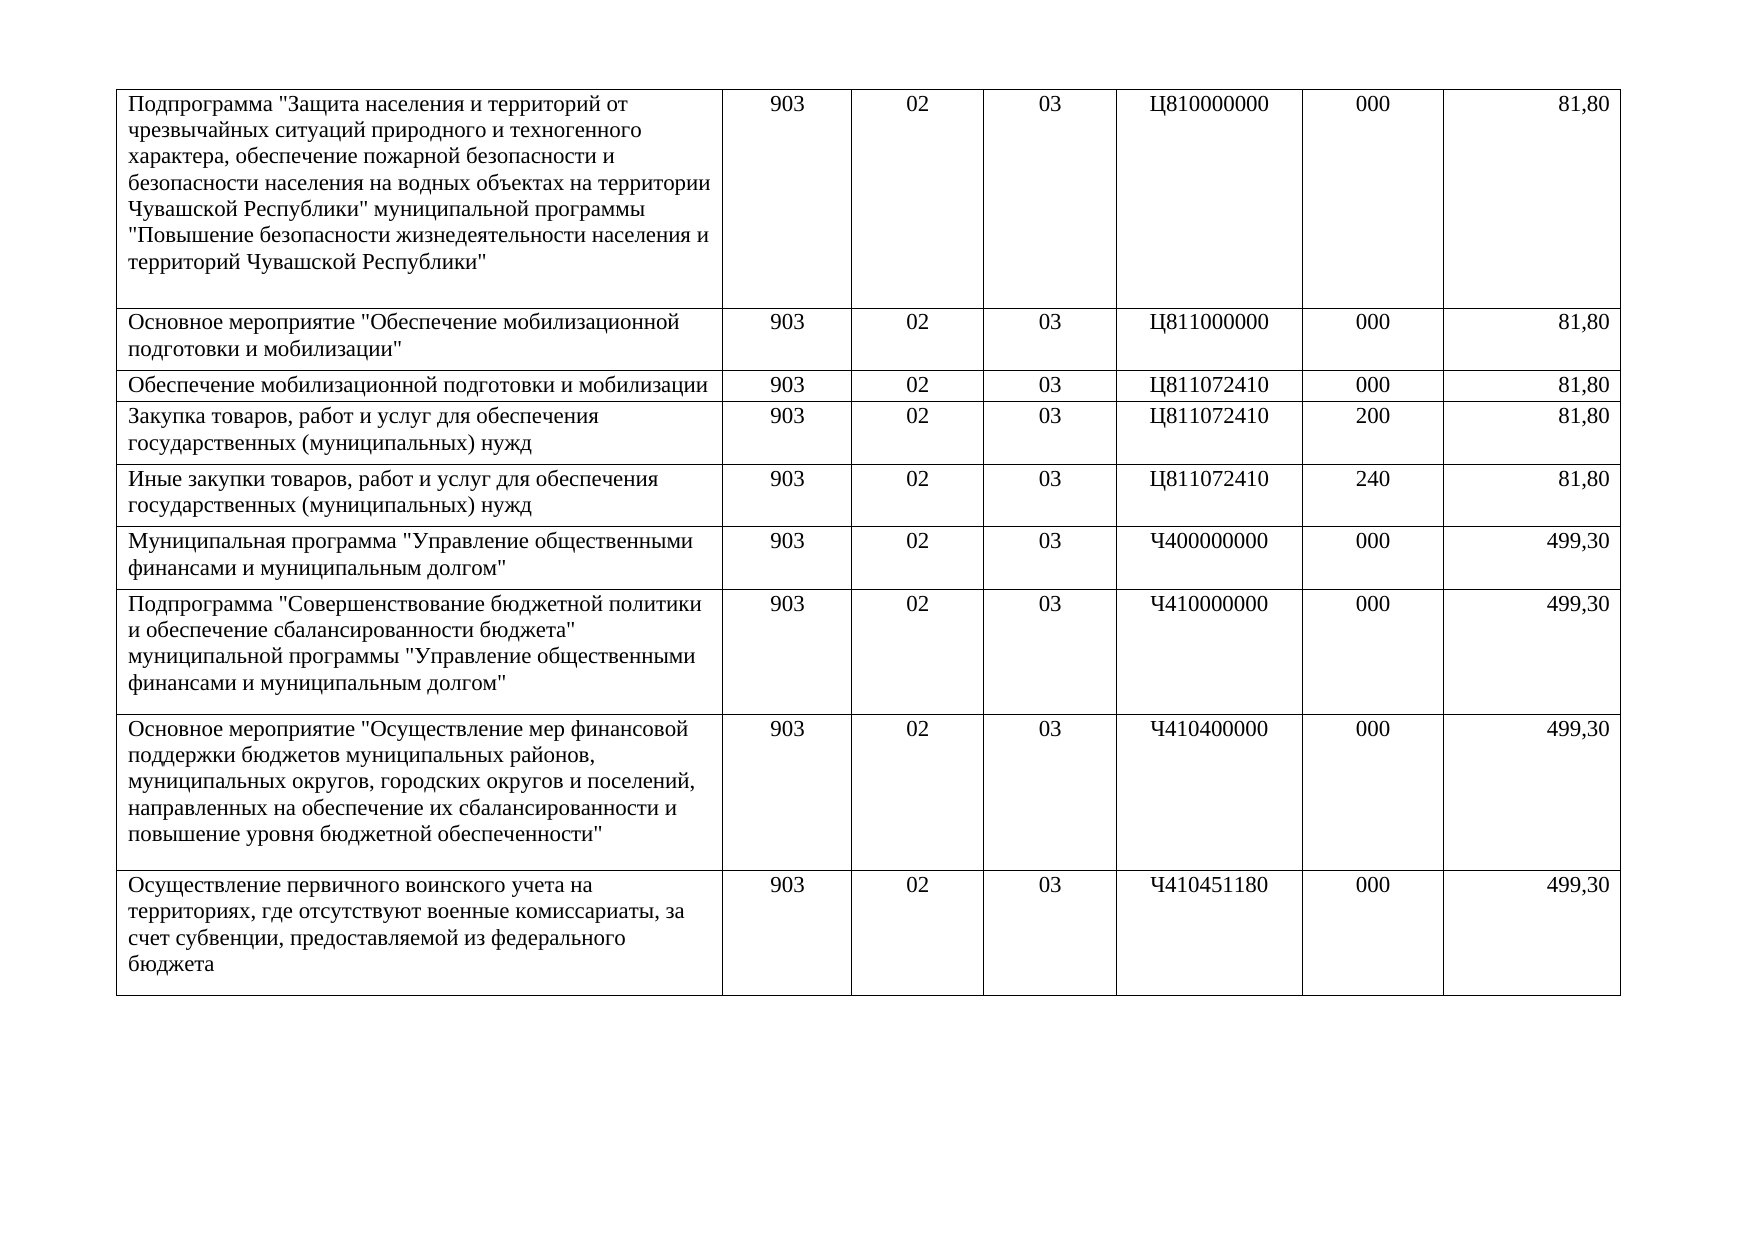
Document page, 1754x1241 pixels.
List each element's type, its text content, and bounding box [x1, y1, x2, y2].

table_cell 903 [723, 465, 851, 526]
table_cell 903 [723, 527, 851, 589]
table_cell 03 [984, 309, 1116, 370]
table_cell 903 [723, 871, 851, 995]
table_cell Закупка товаров, работ и услуг для обеспечения государственных (муниципальных) нужд [117, 402, 722, 464]
table_cell 03 [984, 590, 1116, 714]
table_cell 03 [984, 465, 1116, 526]
table_cell 02 [852, 309, 983, 370]
table_cell Ц811072410 [1117, 371, 1302, 401]
table_cell 02 [852, 590, 983, 714]
table_cell 81,80 [1444, 90, 1620, 307]
table_cell 81,80 [1444, 371, 1620, 401]
table_cell 000 [1303, 590, 1443, 714]
table_cell 03 [984, 527, 1116, 589]
table_cell 02 [852, 871, 983, 995]
table_cell 903 [723, 309, 851, 370]
table_cell 000 [1303, 371, 1443, 401]
table_cell Осуществление первичного воинского учета на территориях, где отсутствуют военные комиссариаты, за счет субвенции, предоставляемой из федерального бюджета [117, 871, 722, 995]
table_cell 02 [852, 715, 983, 870]
table_cell Основное мероприятие "Обеспечение мобилизационной подготовки и мобилизации" [117, 309, 722, 370]
table_cell 499,30 [1444, 527, 1620, 589]
table_cell Ч410000000 [1117, 590, 1302, 714]
table_cell 240 [1303, 465, 1443, 526]
table_cell Ц811072410 [1117, 402, 1302, 464]
table_cell 03 [984, 371, 1116, 401]
table_cell Ц811072410 [1117, 465, 1302, 526]
table_cell 03 [984, 871, 1116, 995]
table_cell 499,30 [1444, 590, 1620, 714]
table_cell 000 [1303, 90, 1443, 307]
table_cell 02 [852, 402, 983, 464]
table_cell 903 [723, 90, 851, 307]
table_cell 000 [1303, 309, 1443, 370]
table_cell Ц811000000 [1117, 309, 1302, 370]
table_cell 02 [852, 90, 983, 307]
table_cell 499,30 [1444, 871, 1620, 995]
table_cell 03 [984, 402, 1116, 464]
table_cell 81,80 [1444, 465, 1620, 526]
table_cell Ц810000000 [1117, 90, 1302, 307]
table_cell 02 [852, 465, 983, 526]
table_cell 03 [984, 715, 1116, 870]
table_cell 000 [1303, 527, 1443, 589]
table_cell Подпрограмма "Защита населения и территорий от чрезвычайных ситуаций природного и техногенного характера, обеспечение пожарной безопасности и безопасности населения на водных объектах на территории Чувашской Республики" муниципальной программы "Повышение безопасности жизнедеятельности населения и территорий Чувашской Республики" [117, 90, 722, 307]
table_cell Муниципальная программа "Управление общественными финансами и муниципальным долгом" [117, 527, 722, 589]
table_cell 81,80 [1444, 402, 1620, 464]
table_cell 499,30 [1444, 715, 1620, 870]
table_cell Иные закупки товаров, работ и услуг для обеспечения государственных (муниципальных) нужд [117, 465, 722, 526]
table_cell 02 [852, 371, 983, 401]
table_cell Ч400000000 [1117, 527, 1302, 589]
table_cell 000 [1303, 871, 1443, 995]
table_cell Ч410400000 [1117, 715, 1302, 870]
table_cell Обеспечение мобилизационной подготовки и мобилизации [117, 371, 722, 401]
table_cell 903 [723, 590, 851, 714]
table_cell 200 [1303, 402, 1443, 464]
table_cell 903 [723, 402, 851, 464]
table_cell 903 [723, 715, 851, 870]
table_cell Подпрограмма "Совершенствование бюджетной политики и обеспечение сбалансированности бюджета" муниципальной программы "Управление общественными финансами и муниципальным долгом" [117, 590, 722, 714]
table_cell Основное мероприятие "Осуществление мер финансовой поддержки бюджетов муниципальных районов, муниципальных округов, городских округов и поселений, направленных на обеспечение их сбалансированности и повышение уровня бюджетной обеспеченности" [117, 715, 722, 870]
table_cell 000 [1303, 715, 1443, 870]
table_cell 81,80 [1444, 309, 1620, 370]
table_cell 02 [852, 527, 983, 589]
table_cell 903 [723, 371, 851, 401]
table_cell 03 [984, 90, 1116, 307]
table_cell Ч410451180 [1117, 871, 1302, 995]
